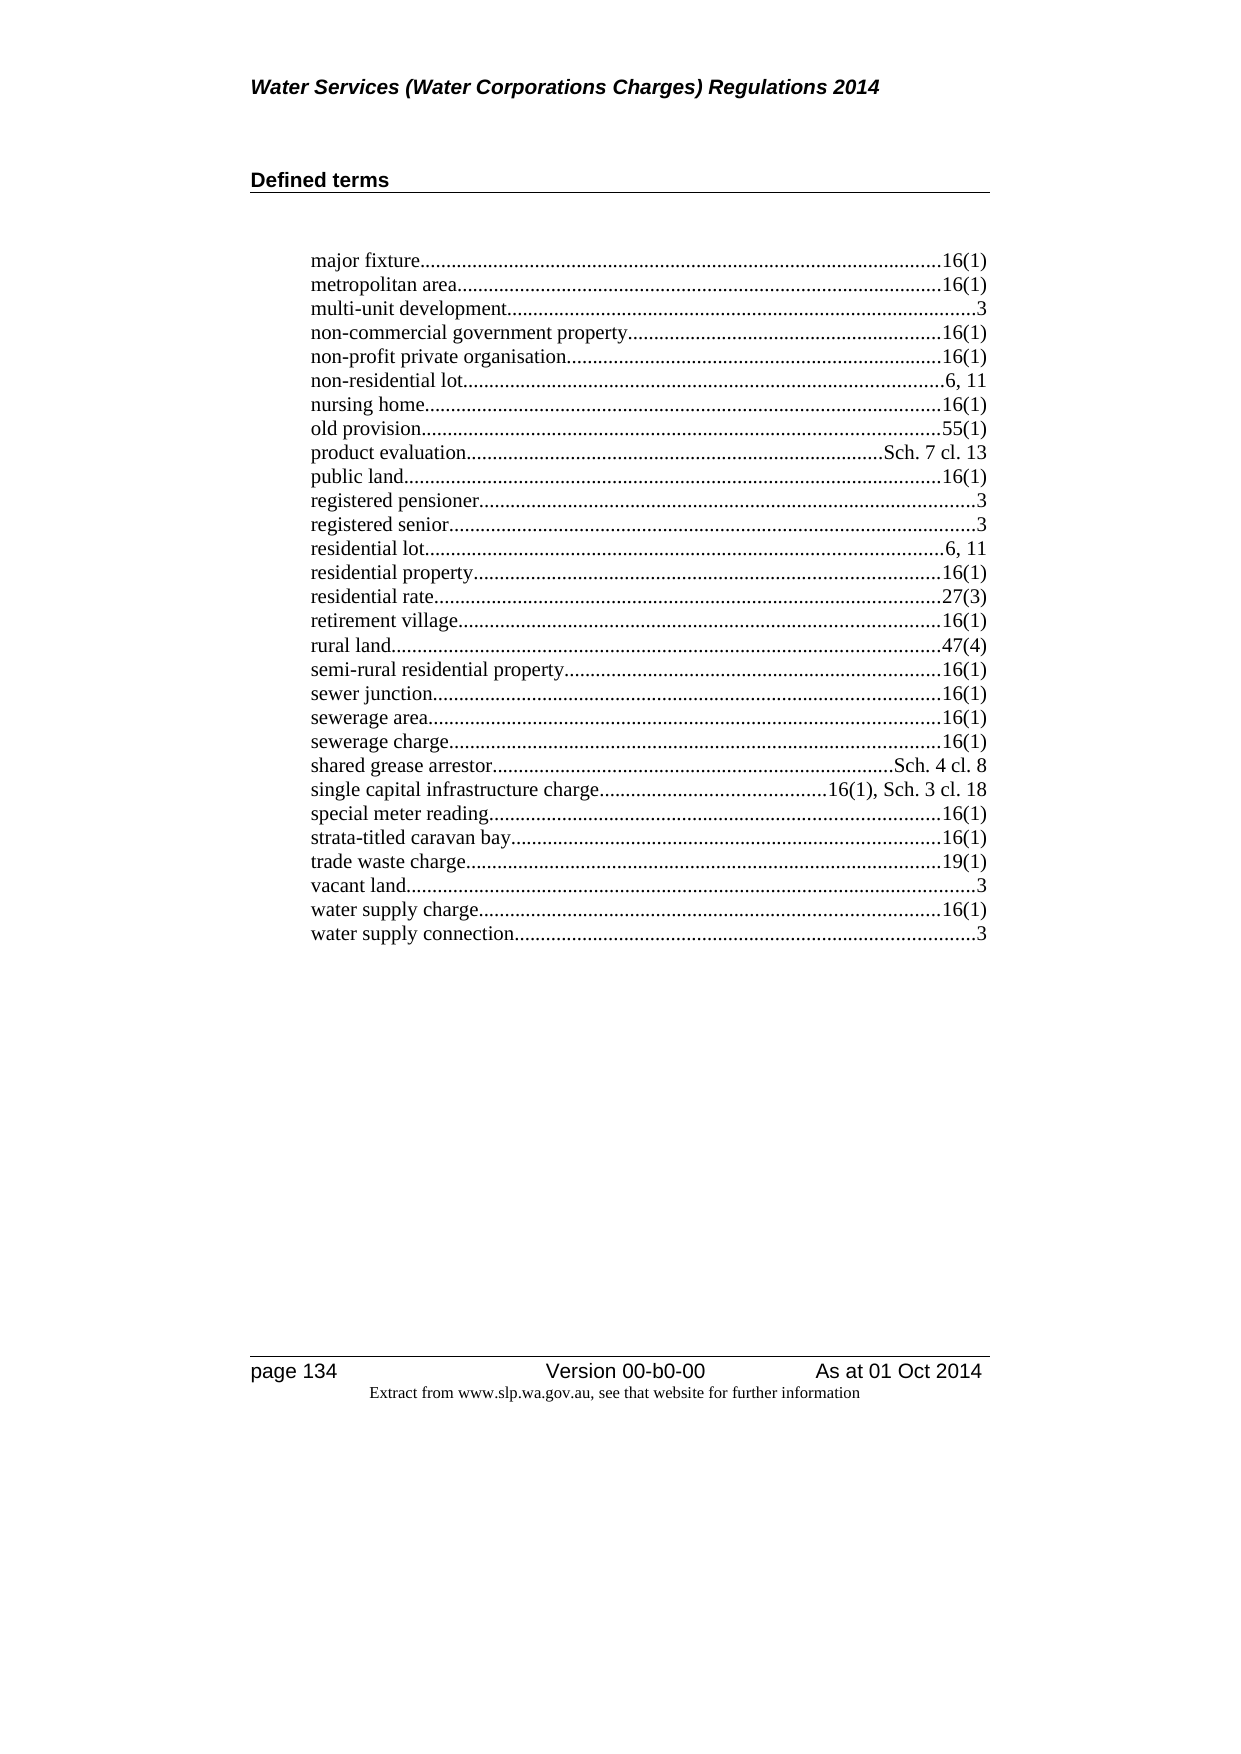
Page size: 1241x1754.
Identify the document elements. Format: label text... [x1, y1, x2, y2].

text rural land 47(4) [311, 632, 929, 657]
text metropolitan area 16(1) [311, 272, 929, 296]
text multi-unit development 3 [311, 296, 929, 320]
text water supply connection 3 [311, 921, 929, 945]
text nursing home 16(1) [311, 392, 929, 416]
text public land 16(1) [311, 464, 929, 488]
text sewerage charge 16(1) [311, 729, 929, 753]
text residential property 16(1) [311, 560, 929, 584]
text product evaluation Sch. 7 cl. 13 [311, 440, 929, 464]
text sewer junction 16(1) [311, 681, 929, 705]
text single capital infrastructure charge 16(1), Sch. 3 cl. 18 [311, 777, 929, 801]
text non-profit private organisation 16(1) [311, 344, 929, 368]
text non-commercial government property 16(1) [311, 320, 929, 344]
text residential lot 6, 11 [311, 536, 929, 560]
text semi-rural residential property 16(1) [311, 657, 929, 681]
text water supply charge 16(1) [311, 897, 929, 921]
text shared grease arrestor Sch. 4 cl. 8 [311, 753, 929, 777]
text strata-titled caravan bay 16(1) [311, 825, 929, 849]
text old provision 55(1) [311, 416, 929, 440]
text vacant land 3 [311, 873, 929, 897]
text retirement village 16(1) [311, 608, 929, 632]
text registered senior 3 [311, 512, 929, 536]
text non-residential lot 6, 11 [311, 368, 929, 392]
text residential rate 27(3) [311, 584, 929, 608]
text sewerage area 16(1) [311, 705, 929, 729]
text special meter reading 16(1) [311, 801, 929, 825]
text registered pensioner 3 [311, 488, 929, 512]
text major fixture 16(1) [311, 247, 929, 272]
text trade waste charge 19(1) [311, 849, 929, 873]
